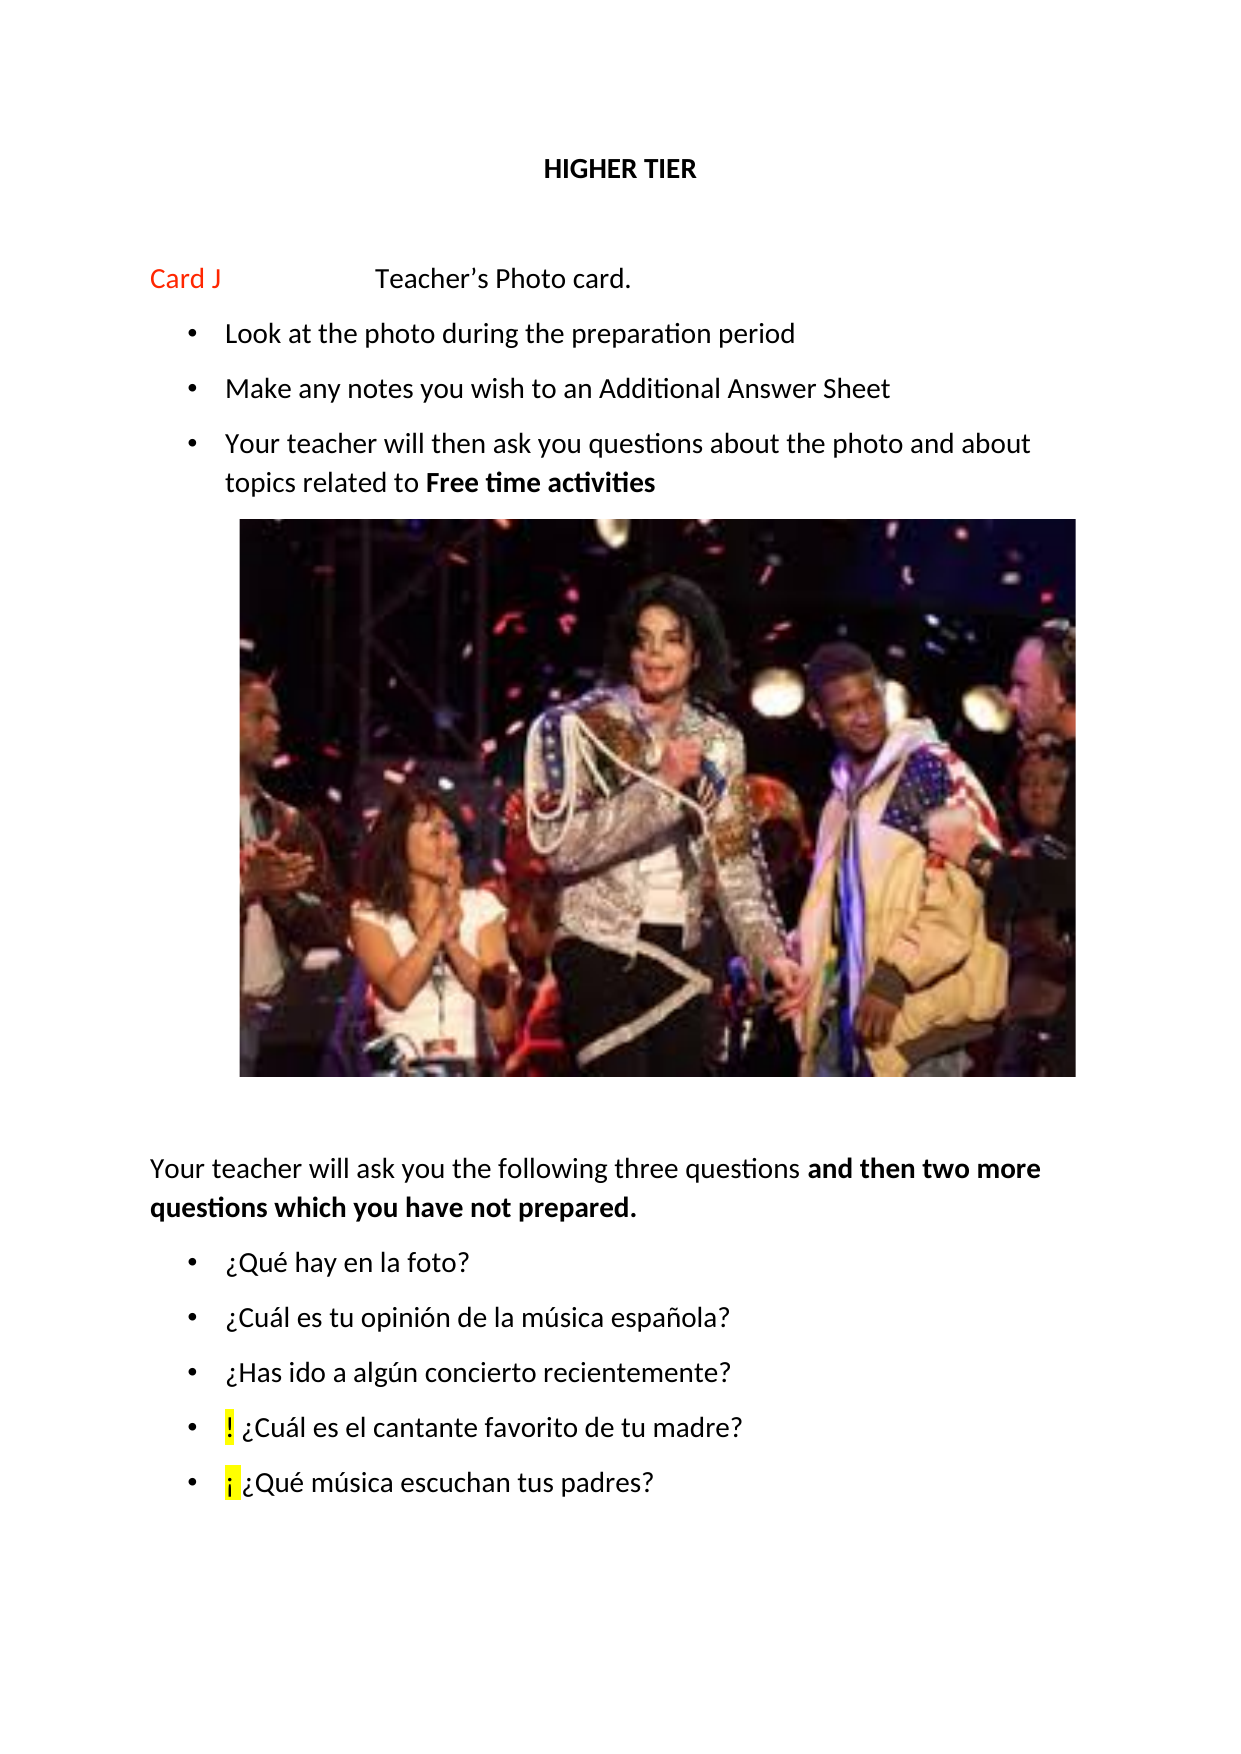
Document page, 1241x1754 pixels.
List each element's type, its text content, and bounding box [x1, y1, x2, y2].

list ¿Qué hay en la foto? [187, 1244, 1090, 1280]
list ¿Cuál es tu opinión de la música española? [187, 1299, 1090, 1335]
text Card J Teacher’s Photo card. [150, 260, 1090, 296]
text HIGHER TIER [150, 150, 1090, 186]
list Look at the photo during the preparation period [187, 315, 1090, 351]
list ! ¿Cuál es el cantante favorito de tu madre? [234, 1409, 1090, 1445]
list Your teacher will then ask you questions about the photo and about topics related to Free time activities [187, 426, 1090, 499]
picture [239, 519, 1076, 1077]
list Make any notes you wish to an Additional Answer Sheet [187, 370, 1090, 406]
list ¿Has ido a algún concierto recientemente? [187, 1354, 1090, 1390]
list ¡ ¿Qué música escuchan tus padres? [187, 1464, 1090, 1500]
text Your teacher will ask you the following three questions and then two more questions which you have not prepared. [150, 1151, 1090, 1224]
